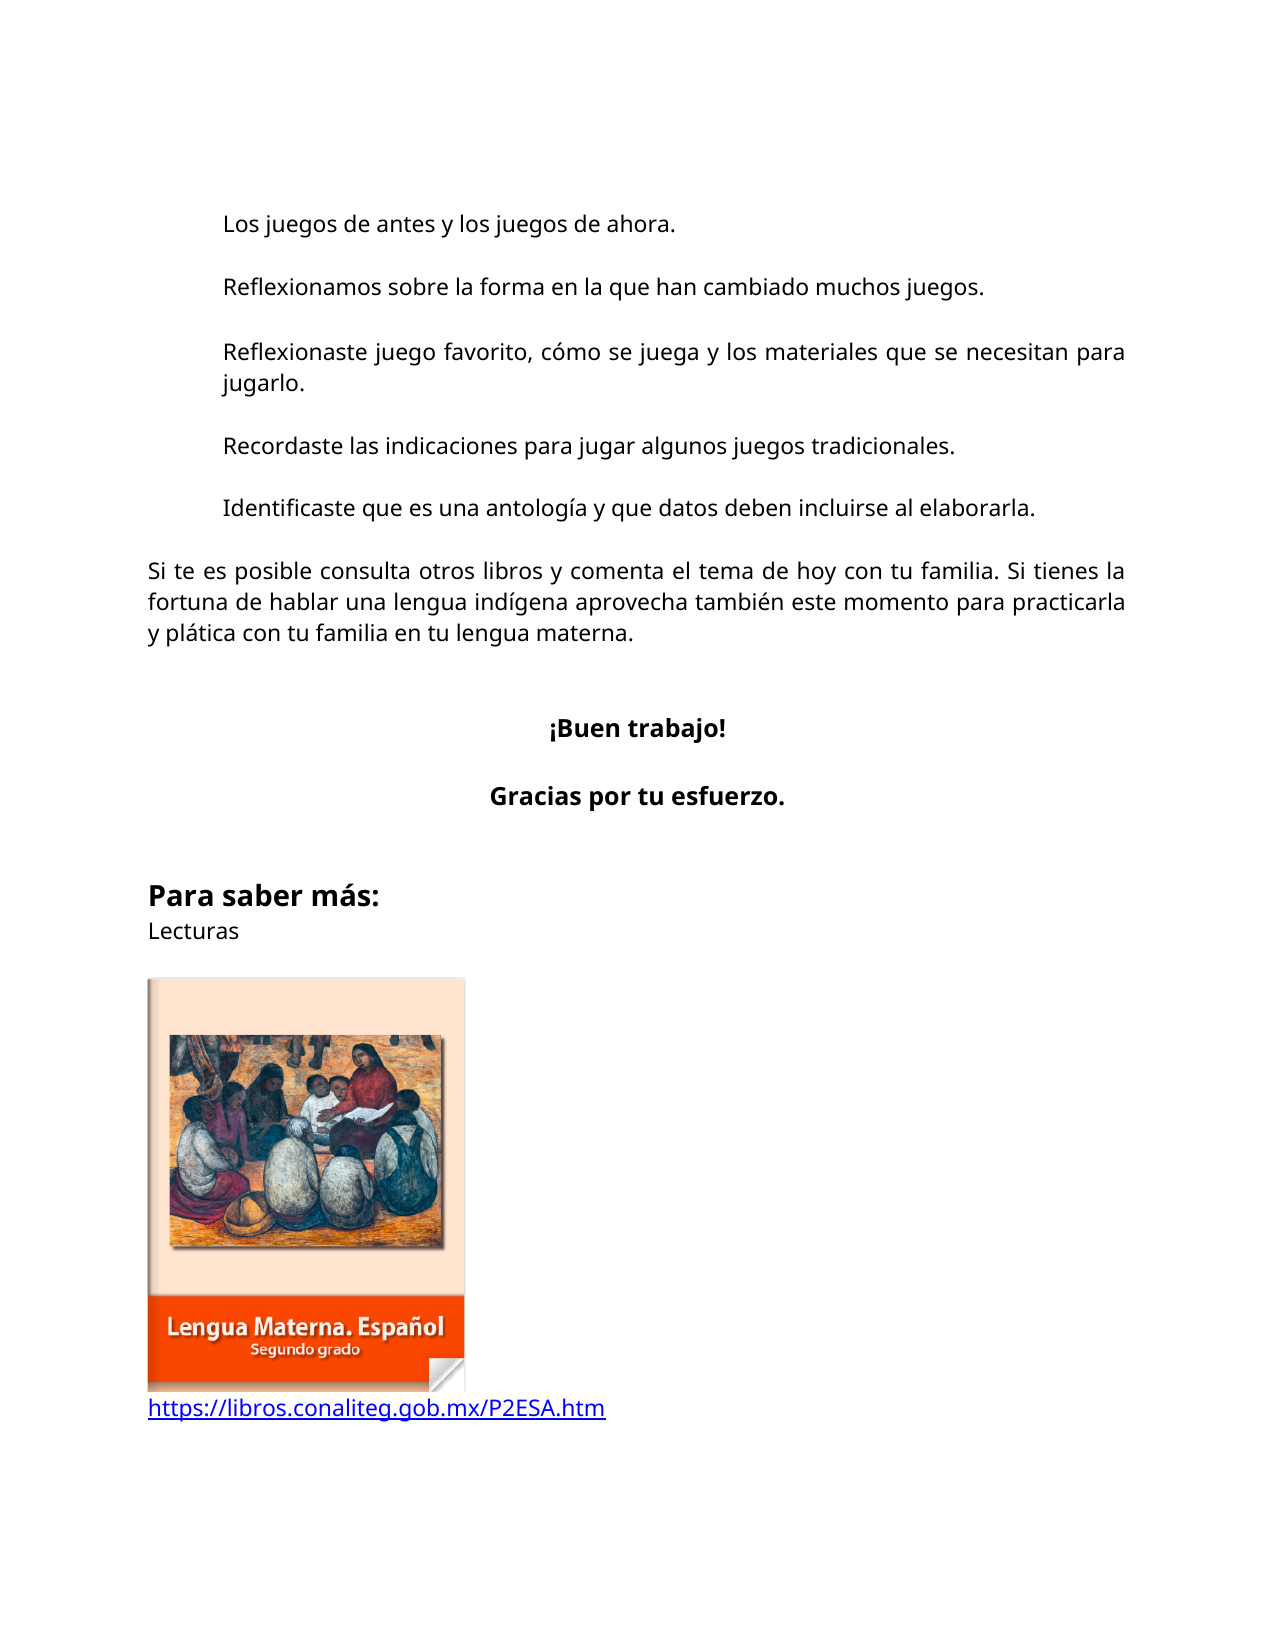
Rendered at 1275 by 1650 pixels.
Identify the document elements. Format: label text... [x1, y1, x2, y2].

text Si te es posible consulta otros libros y comenta el tema de hoy con tu familia. Si tienes la fortuna de hablar una lengua indígena aprovecha también este momento para practicarla y plática con tu familia en tu lengua materna. [148, 555, 1127, 648]
list Reflexionamos sobre la forma en la que han cambiado muchos juegos. [223, 271, 1127, 302]
list Reflexionaste juego favorito, cómo se juega y los materiales que se necesitan para jugarlo. [223, 336, 1127, 398]
picture [147, 977, 466, 1392]
list Los juegos de antes y los juegos de ahora. [223, 208, 1127, 240]
list Identificaste que es una antología y que datos deben incluirse al elaborarla. [223, 492, 1127, 523]
text ¡Buen trabajo! [148, 711, 1127, 745]
text Para saber más: [148, 876, 1127, 915]
list Recordaste las indicaciones para jugar algunos juegos tradicionales. [223, 430, 1127, 461]
text Gracias por tu esfuerzo. [148, 779, 1127, 813]
text Lecturas [148, 915, 1127, 947]
text https://libros.conaliteg.gob.mx/P2ESA.htm [148, 1392, 1127, 1423]
